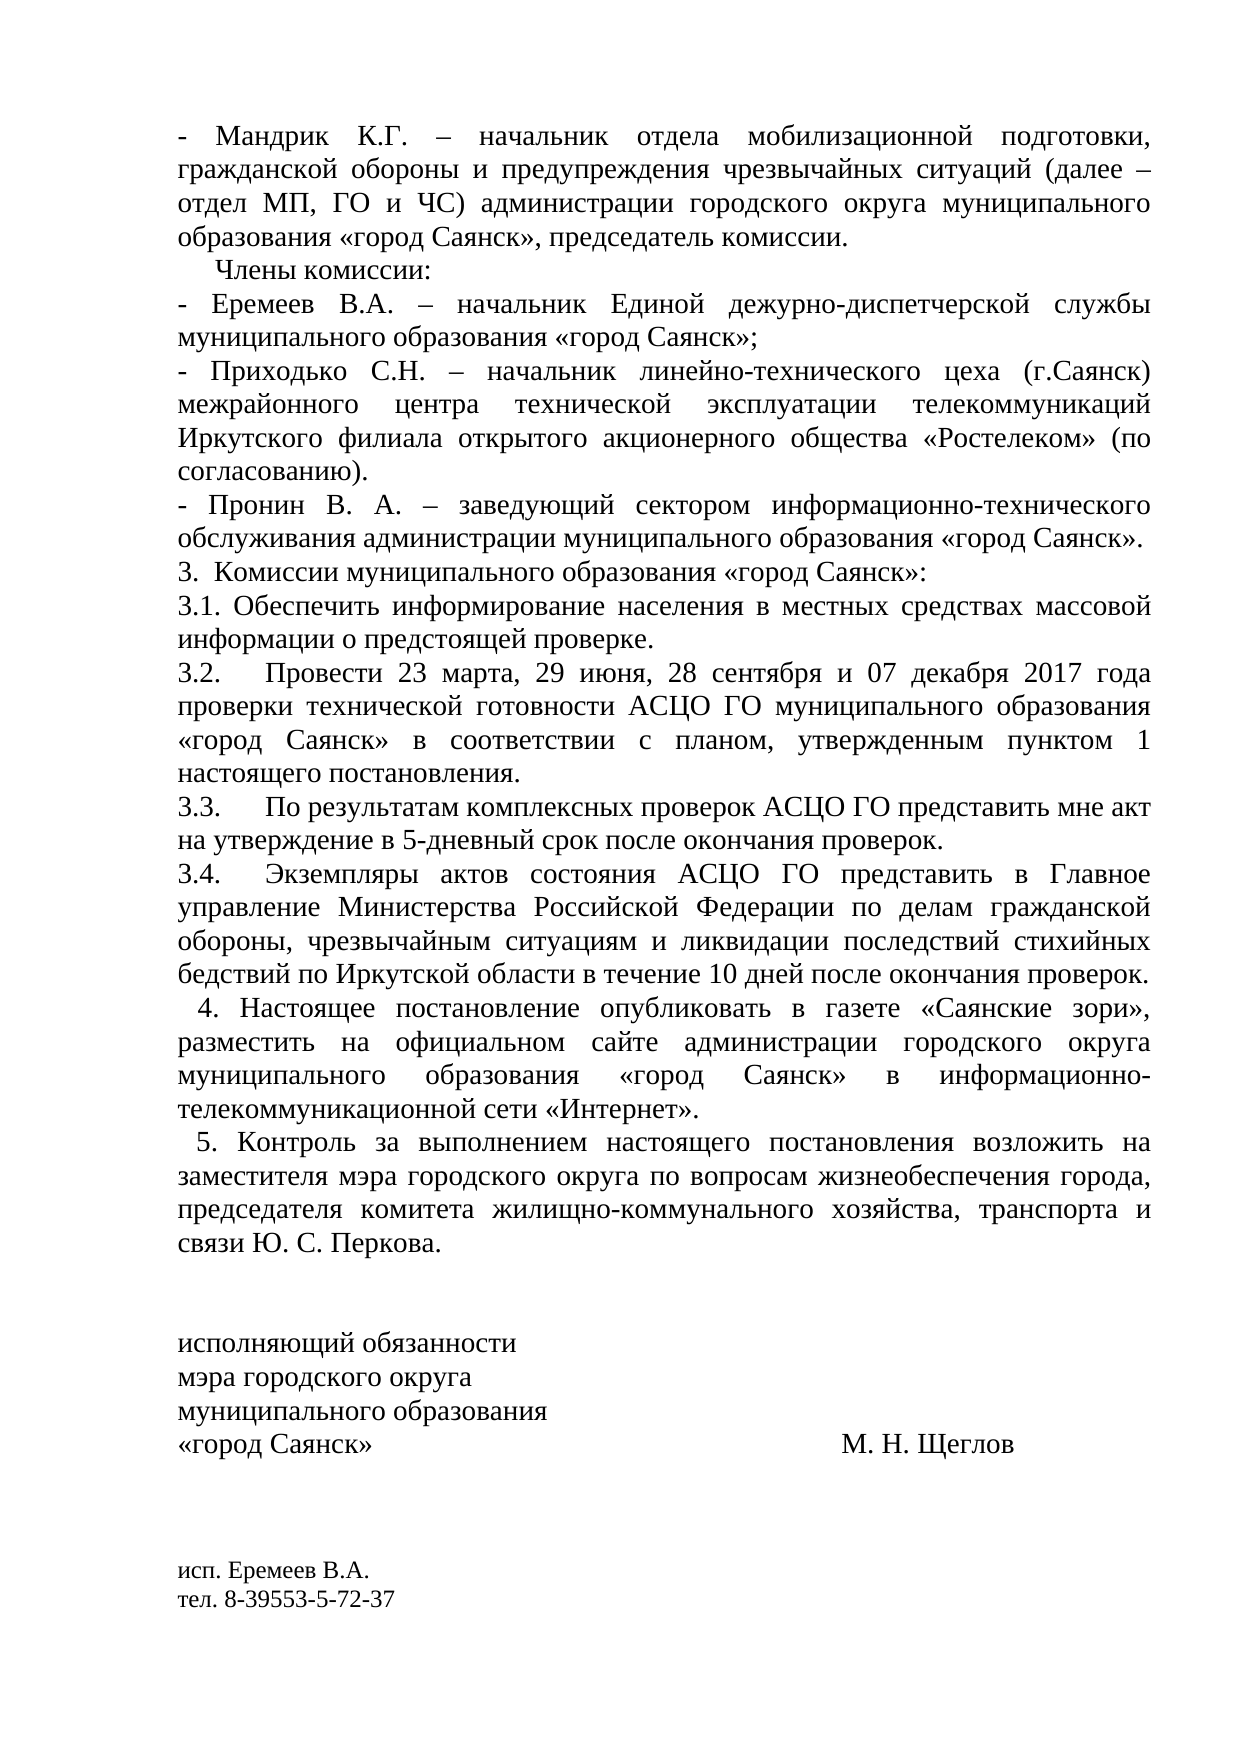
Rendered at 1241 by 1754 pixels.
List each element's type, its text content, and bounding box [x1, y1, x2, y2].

text муниципального образования [177, 1393, 1152, 1426]
text Члены комиссии: [215, 252, 1152, 286]
text «город Саянск» М. Н. Щеглов [177, 1426, 1152, 1460]
list По результатам комплексных проверок АСЦО ГО представить мне акт на утверждение в 5-дневный срок после окончания проверок. [177, 789, 1152, 856]
text - Приходько С.Н. – начальник линейно-технического цеха (г.Саянск) межрайонного центра технической эксплуатации телекоммуникаций Иркутского филиала открытого акционерного общества «Ростелеком» (по согласованию). [177, 353, 1152, 487]
text 3. Комиссии муниципального образования «город Саянск»: [177, 554, 1152, 588]
text мэра городского округа [177, 1359, 1152, 1393]
text - Еремеев В.А. – начальник Единой дежурно-диспетчерской службы муниципального образования «город Саянск»; [177, 286, 1152, 353]
text исп. Еремеев В.А. [177, 1556, 1152, 1584]
text исполняющий обязанности [177, 1326, 1152, 1359]
text - Мандрик К.Г. – начальник отдела мобилизационной подготовки, гражданской обороны и предупреждения чрезвычайных ситуаций (далее – отдел МП, ГО и ЧС) администрации городского округа муниципального образования «город Саянск», председатель комиссии. [177, 118, 1152, 252]
list Экземпляры актов состояния АСЦО ГО представить в Главное управление Министерства Российской Федерации по делам гражданской обороны, чрезвычайным ситуациям и ликвидации последствий стихийных бедствий по Иркутской области в течение 10 дней после окончания проверок. [177, 856, 1152, 990]
text 3.1. Обеспечить информирование населения в местных средствах массовой информации о предстоящей проверке. [177, 588, 1152, 655]
text тел. 8-39553-5-72-37 [177, 1584, 1152, 1613]
list Провести 23 марта, 29 июня, 28 сентября и 07 декабря 2017 года проверки технической готовности АСЦО ГО муниципального образования «город Саянск» в соответствии с планом, утвержденным пунктом 1 настоящего постановления. [177, 655, 1152, 789]
text 4. Настоящее постановление опубликовать в газете «Саянские зори», разместить на официальном сайте администрации городского округа муниципального образования «город Саянск» в информационно-телекоммуникационной сети «Интернет». [177, 990, 1152, 1124]
text - Пронин В. А. – заведующий сектором информационно-технического обслуживания администрации муниципального образования «город Саянск». [177, 487, 1152, 554]
text 5. Контроль за выполнением настоящего постановления возложить на заместителя мэра городского округа по вопросам жизнеобеспечения города, председателя комитета жилищно-коммунального хозяйства, транспорта и связи Ю. С. Перкова. [177, 1124, 1152, 1258]
